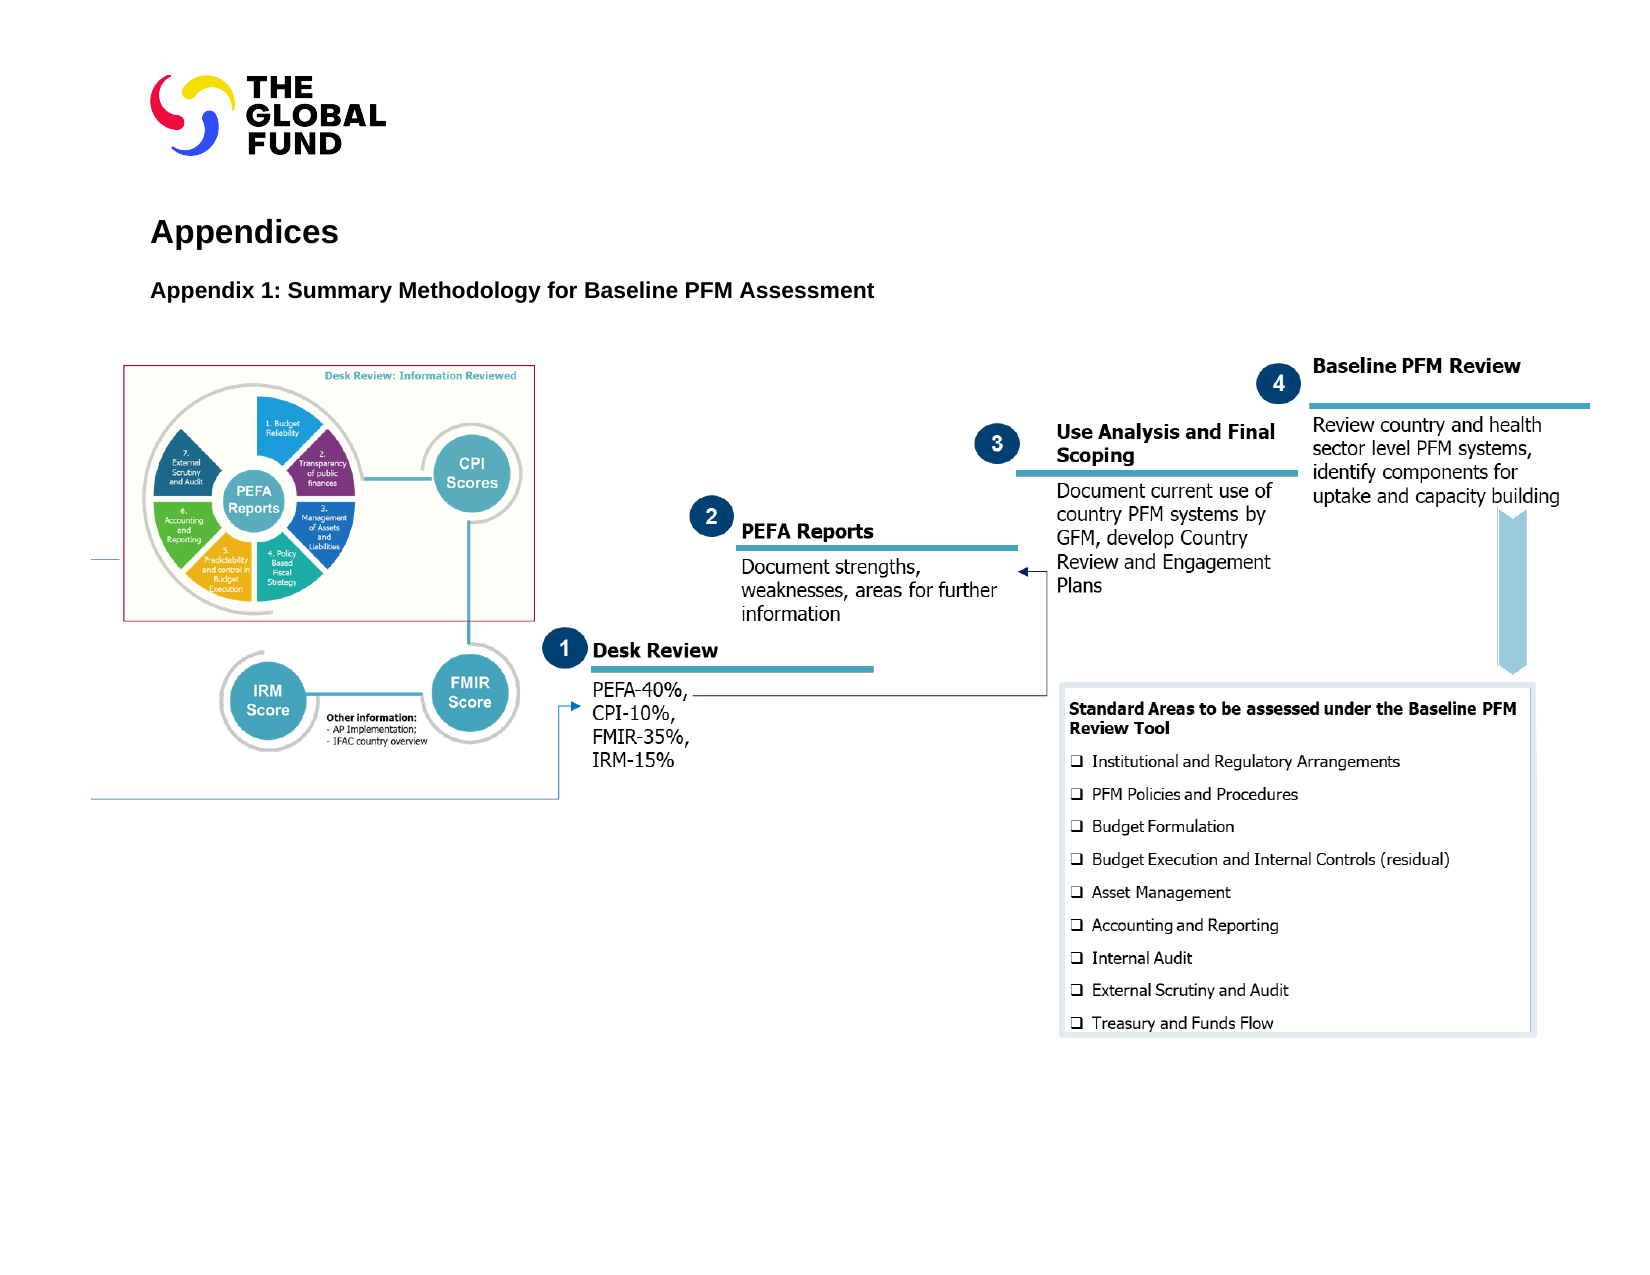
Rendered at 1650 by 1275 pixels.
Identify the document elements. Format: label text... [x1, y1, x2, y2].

picture [150, 75, 386, 156]
picture [90, 348, 1589, 1037]
subtitle Appendices [150, 212, 1472, 250]
text Appendix 1: Summary Methodology for Baseline PFM Assessment [150, 277, 1472, 303]
